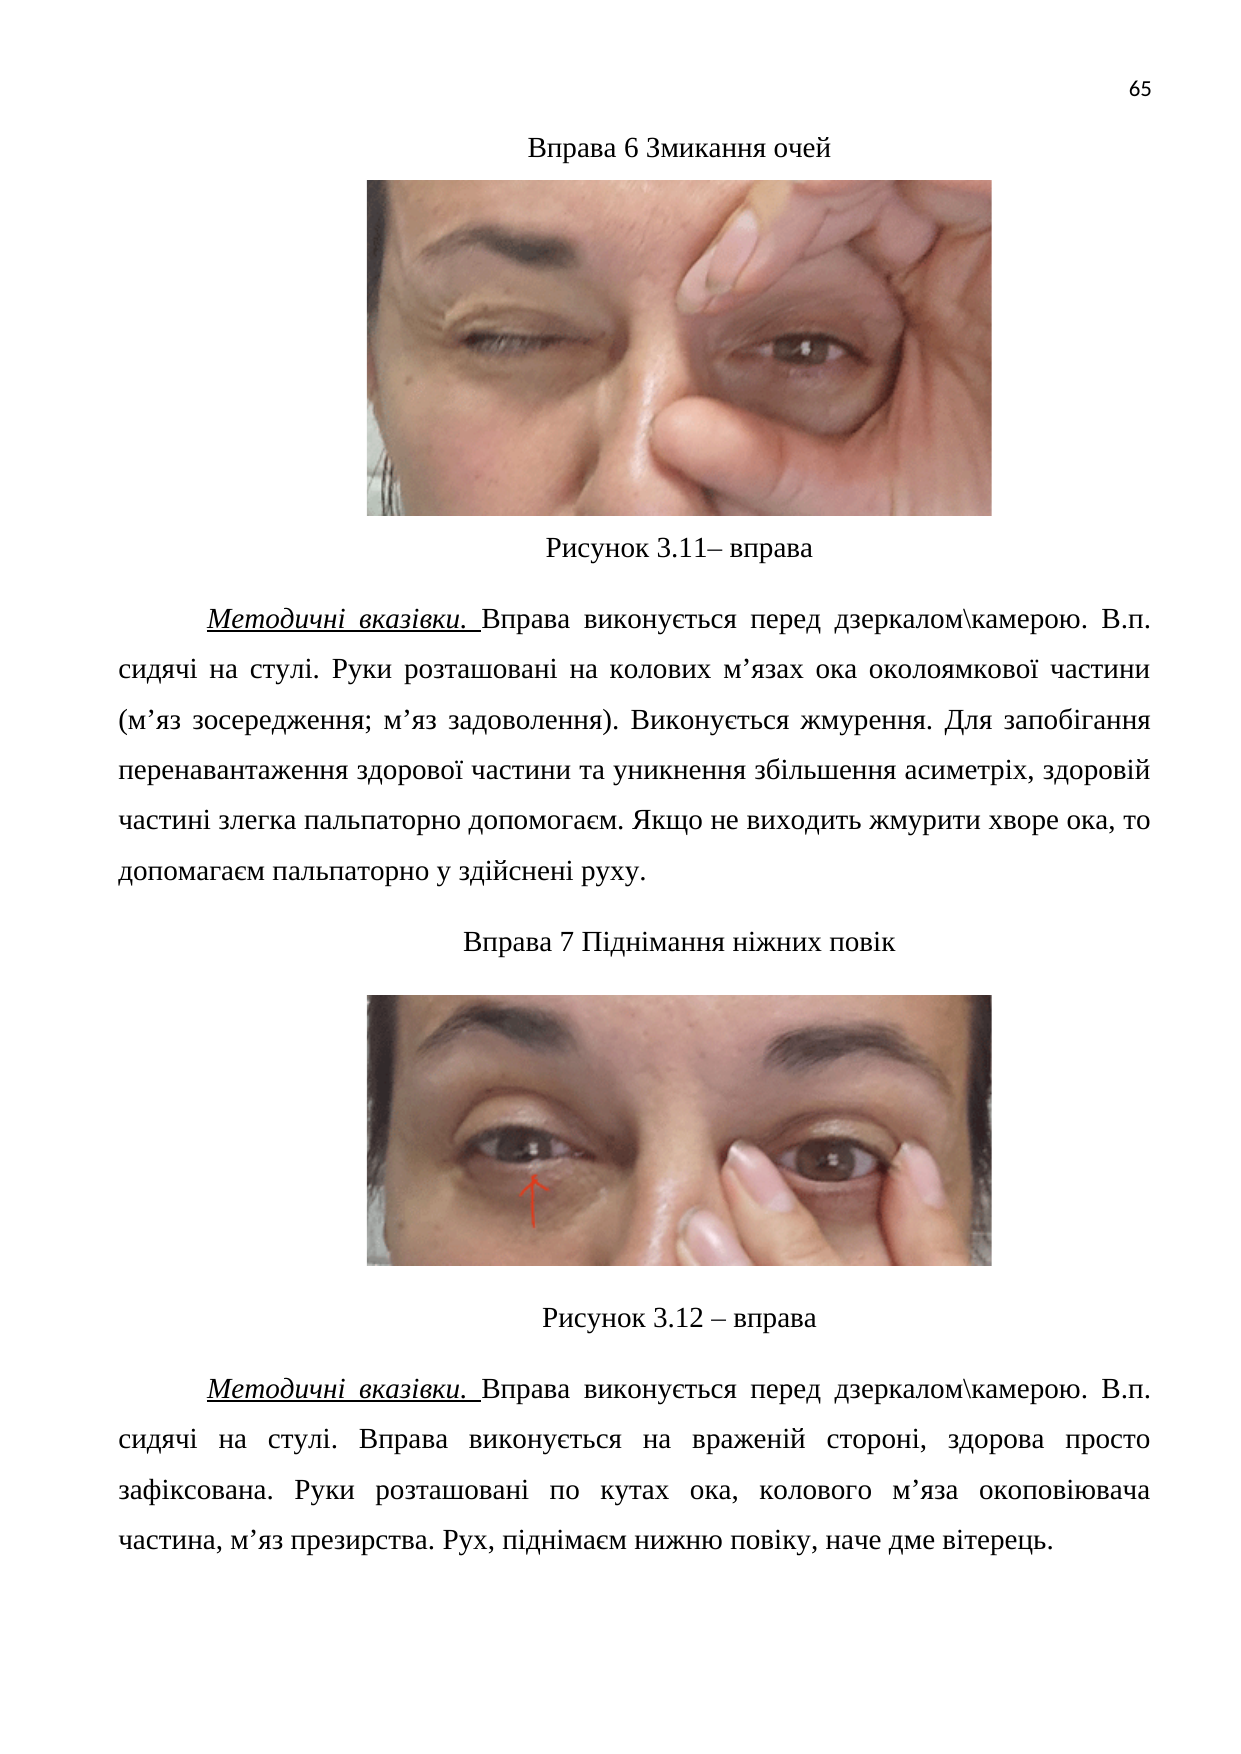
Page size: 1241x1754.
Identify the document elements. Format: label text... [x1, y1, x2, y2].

text Методичні вказівки. Вправа виконується перед дзеркалом\камерою. В.п. сидячі на стулі. Вправа виконується на враженій стороні, здорова просто зафіксована. Руки розташовані по кутах ока, колового м’яза окоповіювача частина, м’яз презирства. Рух, піднімаєм нижню повіку, наче дме вітерець. [118, 1371, 1152, 1556]
picture [366, 180, 992, 516]
text Рисунок 3.12 – вправа [118, 1300, 711, 1334]
text Рисунок 3.12 – вправа [733, 1300, 1152, 1334]
text Вправа 7 Піднімання ніжних повік [118, 924, 1152, 957]
picture [366, 995, 992, 1266]
list Рисунок 3.11– вправа [722, 530, 1152, 563]
text Методичні вказівки. Вправа виконується перед дзеркалом\камерою. В.п. сидячі на стулі. Руки розташовані на колових м’язах ока околоямкової частини (м’яз зосередження; м’яз задоволення). Виконується жмурення. Для запобігання перенавантаження здорової частини та уникнення збільшення асиметріх, здоровій частині злегка пальпаторно допомогаєм. Якщо не виходить жмурити хворе ока, то допомагаєм пальпаторно у здійснені руху. [118, 601, 1152, 886]
list Вправа 6 Змикання очей [118, 130, 1152, 163]
list Рисунок 3.11– вправа [118, 530, 708, 563]
